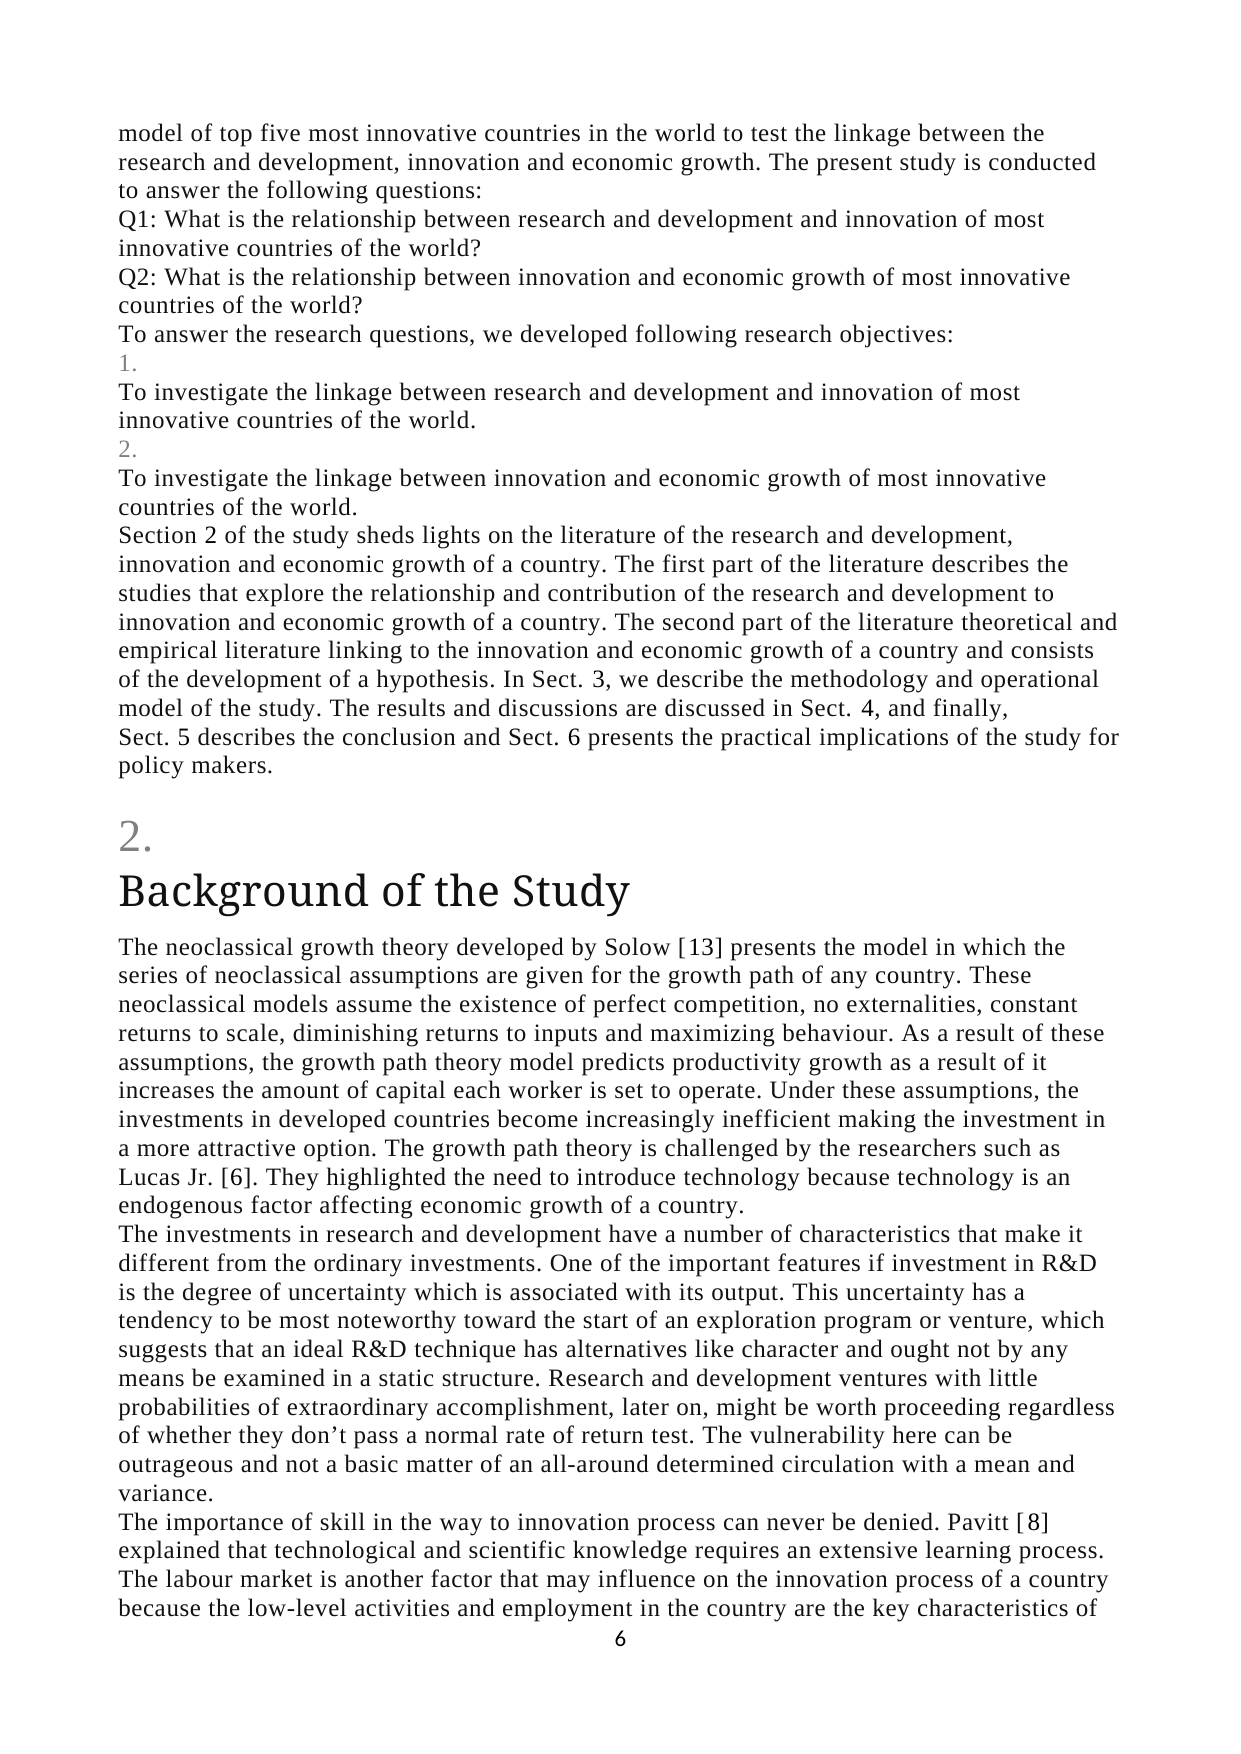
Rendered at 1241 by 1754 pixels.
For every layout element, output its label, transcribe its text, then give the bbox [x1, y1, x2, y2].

text Q1: What is the relationship between research and development and innovation of most innovative countries of the world? [118, 204, 1122, 262]
text Background of the Study [118, 861, 1122, 919]
text 1. [118, 348, 1122, 377]
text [118, 1507, 1122, 1622]
text Section 2 of the study sheds lights on the literature of the research and development, innovation and economic growth of a country. The first part of the literature describes the studies that explore the relationship and contribution of the research and development to innovation and economic growth of a country. The second part of the literature theoretical and empirical literature linking to the innovation and economic growth of a country and consists of the development of a hypothesis. In Sect. 3, we describe the methodology and operational model of the study. The results and discussions are discussed in Sect. 4, and finally, Sect. 5 describes the conclusion and Sect. 6 presents the practical implications of the study for policy makers. [118, 521, 1122, 779]
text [118, 118, 1122, 204]
text The neoclassical growth theory developed by Solow [13] presents the model in which the series of neoclassical assumptions are given for the growth path of any country. These neoclassical models assume the existence of perfect competition, no externalities, constant returns to scale, diminishing returns to inputs and maximizing behaviour. As a result of these assumptions, the growth path theory model predicts productivity growth as a result of it increases the amount of capital each worker is set to operate. Under these assumptions, the investments in developed countries become increasingly inefficient making the investment in a more attractive option. The growth path theory is challenged by the researchers such as Lucas Jr. [6]. They highlighted the need to introduce technology because technology is an endogenous factor affecting economic growth of a country. [118, 932, 1122, 1219]
text To answer the research questions, we developed following research objectives: [118, 319, 1122, 348]
text The investments in research and development have a number of characteristics that make it different from the ordinary investments. One of the important features if investment in R&D is the degree of uncertainty which is associated with its output. This uncertainty has a tendency to be most noteworthy toward the start of an exploration program or venture, which suggests that an ideal R&D technique has alternatives like character and ought not by any means be examined in a static structure. Research and development ventures with little probabilities of extraordinary accomplishment, later on, might be worth proceeding regardless of whether they don’t pass a normal rate of return test. The vulnerability here can be outrageous and not a basic matter of an all-around determined circulation with a mean and variance. [118, 1219, 1122, 1507]
text Q2: What is the relationship between innovation and economic growth of most innovative countries of the world? [118, 262, 1122, 319]
text To investigate the linkage between innovation and economic growth of most innovative countries of the world. [118, 463, 1122, 521]
text 2. [118, 434, 1122, 463]
text To investigate the linkage between research and development and innovation of most innovative countries of the world. [118, 377, 1122, 434]
text 2. [118, 808, 1122, 861]
